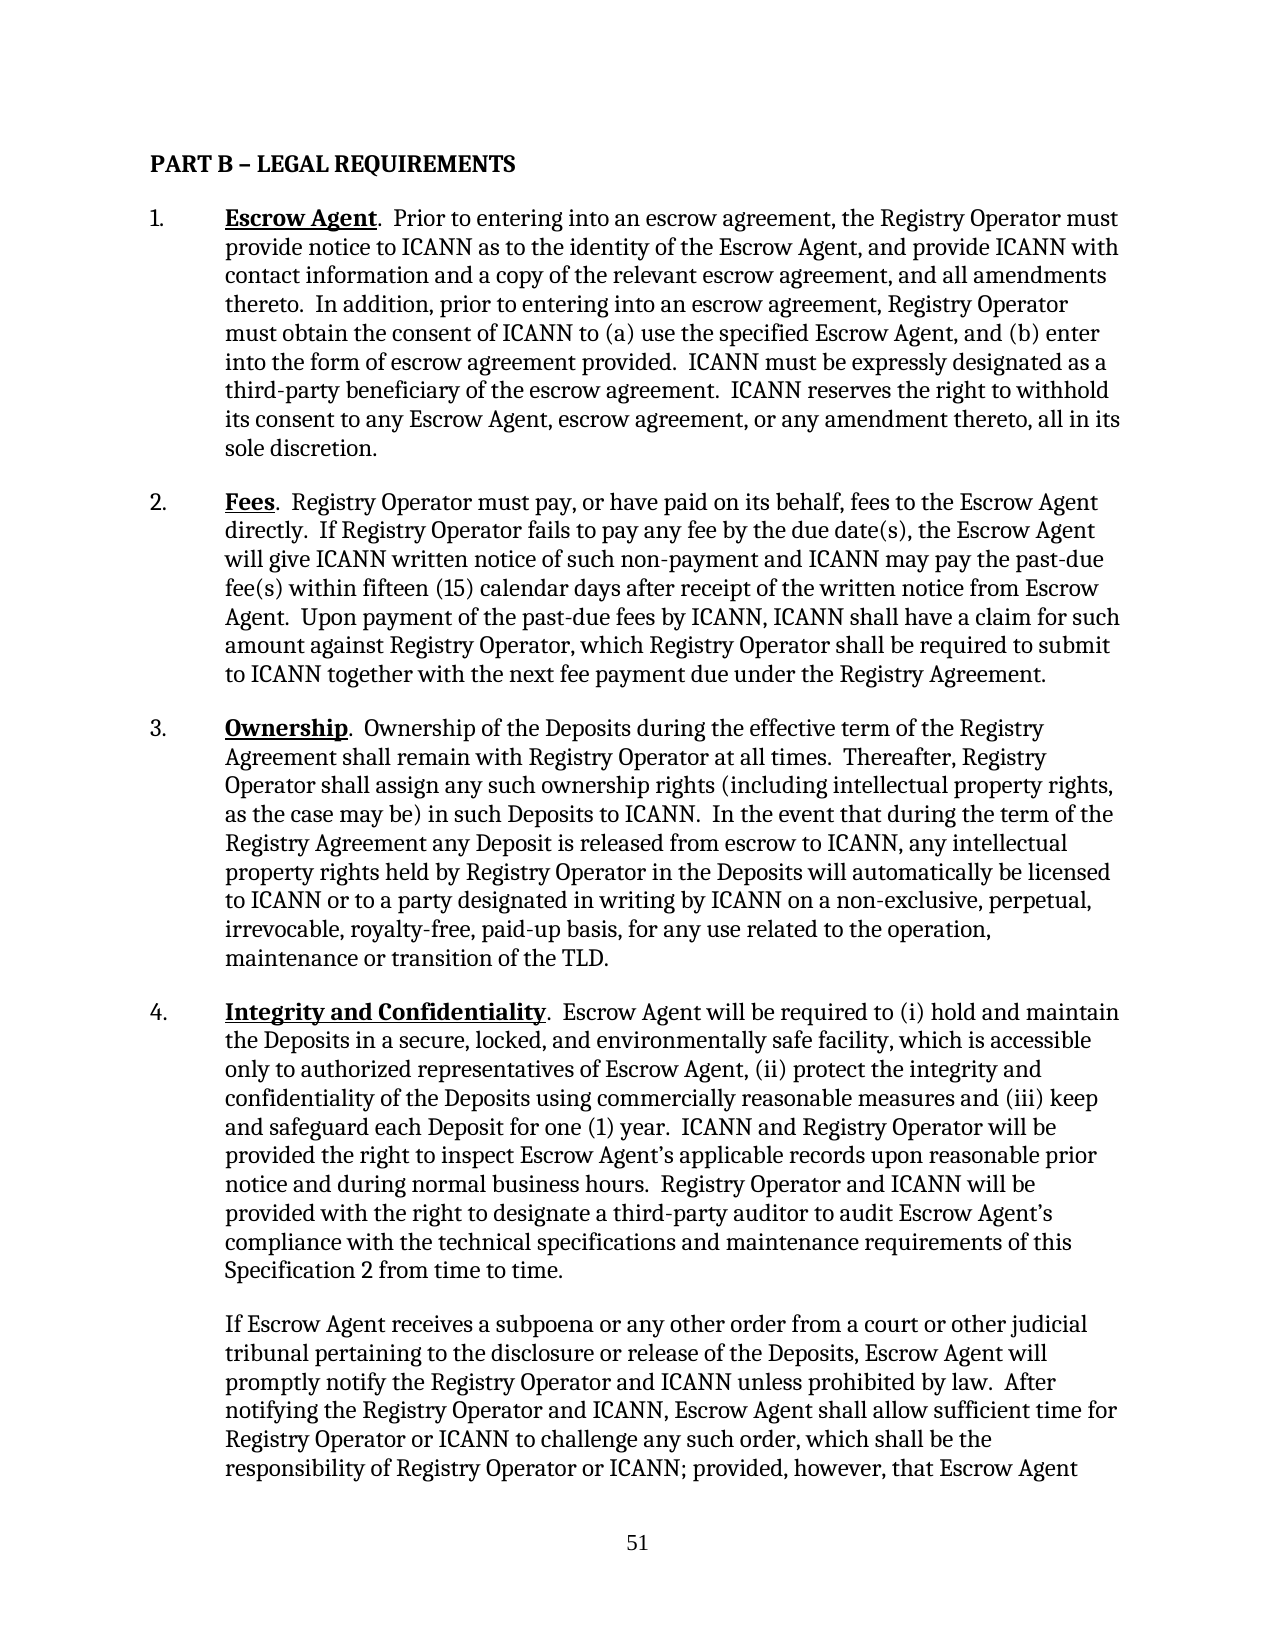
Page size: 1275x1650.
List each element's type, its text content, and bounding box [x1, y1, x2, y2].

text PART B – LEGAL REQUIREMENTS [150, 150, 1125, 179]
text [225, 1310, 1125, 1482]
list Fees. Registry Operator must pay, or have paid on its behalf, fees to the Escrow Agent directly. If Registry Operator fails to pay any fee by the due date(s), the Escrow Agent will give ICANN written notice of such non-payment and ICANN may pay the past-due fee(s) within fifteen (15) calendar days after receipt of the written notice from Escrow Agent. Upon payment of the past-due fees by ICANN, ICANN shall have a claim for such amount against Registry Operator, which Registry Operator shall be required to submit to ICANN together with the next fee payment due under the Registry Agreement. [150, 487, 1125, 689]
list Integrity and Confidentiality. Escrow Agent will be required to (i) hold and maintain the Deposits in a secure, locked, and environmentally safe facility, which is accessible only to authorized representatives of Escrow Agent, (ii) protect the integrity and confidentiality of the Deposits using commercially reasonable measures and (iii) keep and safeguard each Deposit for one (1) year. ICANN and Registry Operator will be provided the right to inspect Escrow Agent’s applicable records upon reasonable prior notice and during normal business hours. Registry Operator and ICANN will be provided with the right to designate a third-party auditor to audit Escrow Agent’s compliance with the technical specifications and maintenance requirements of this Specification 2 from time to time. [150, 997, 1125, 1285]
list Ownership. Ownership of the Deposits during the effective term of the Registry Agreement shall remain with Registry Operator at all times. Thereafter, Registry Operator shall assign any such ownership rights (including intellectual property rights, as the case may be) in such Deposits to ICANN. In the event that during the term of the Registry Agreement any Deposit is released from escrow to ICANN, any intellectual property rights held by Registry Operator in the Deposits will automatically be licensed to ICANN or to a party designated in writing by ICANN on a non-exclusive, perpetual, irrevocable, royalty-free, paid-up basis, for any use related to the operation, maintenance or transition of the TLD. [150, 714, 1125, 972]
list Escrow Agent. Prior to entering into an escrow agreement, the Registry Operator must provide notice to ICANN as to the identity of the Escrow Agent, and provide ICANN with contact information and a copy of the relevant escrow agreement, and all amendments thereto. In addition, prior to entering into an escrow agreement, Registry Operator must obtain the consent of ICANN to (a) use the specified Escrow Agent, and (b) enter into the form of escrow agreement provided. ICANN must be expressly designated as a third-party beneficiary of the escrow agreement. ICANN reserves the right to withhold its consent to any Escrow Agent, escrow agreement, or any amendment thereto, all in its sole discretion. [150, 204, 1125, 462]
